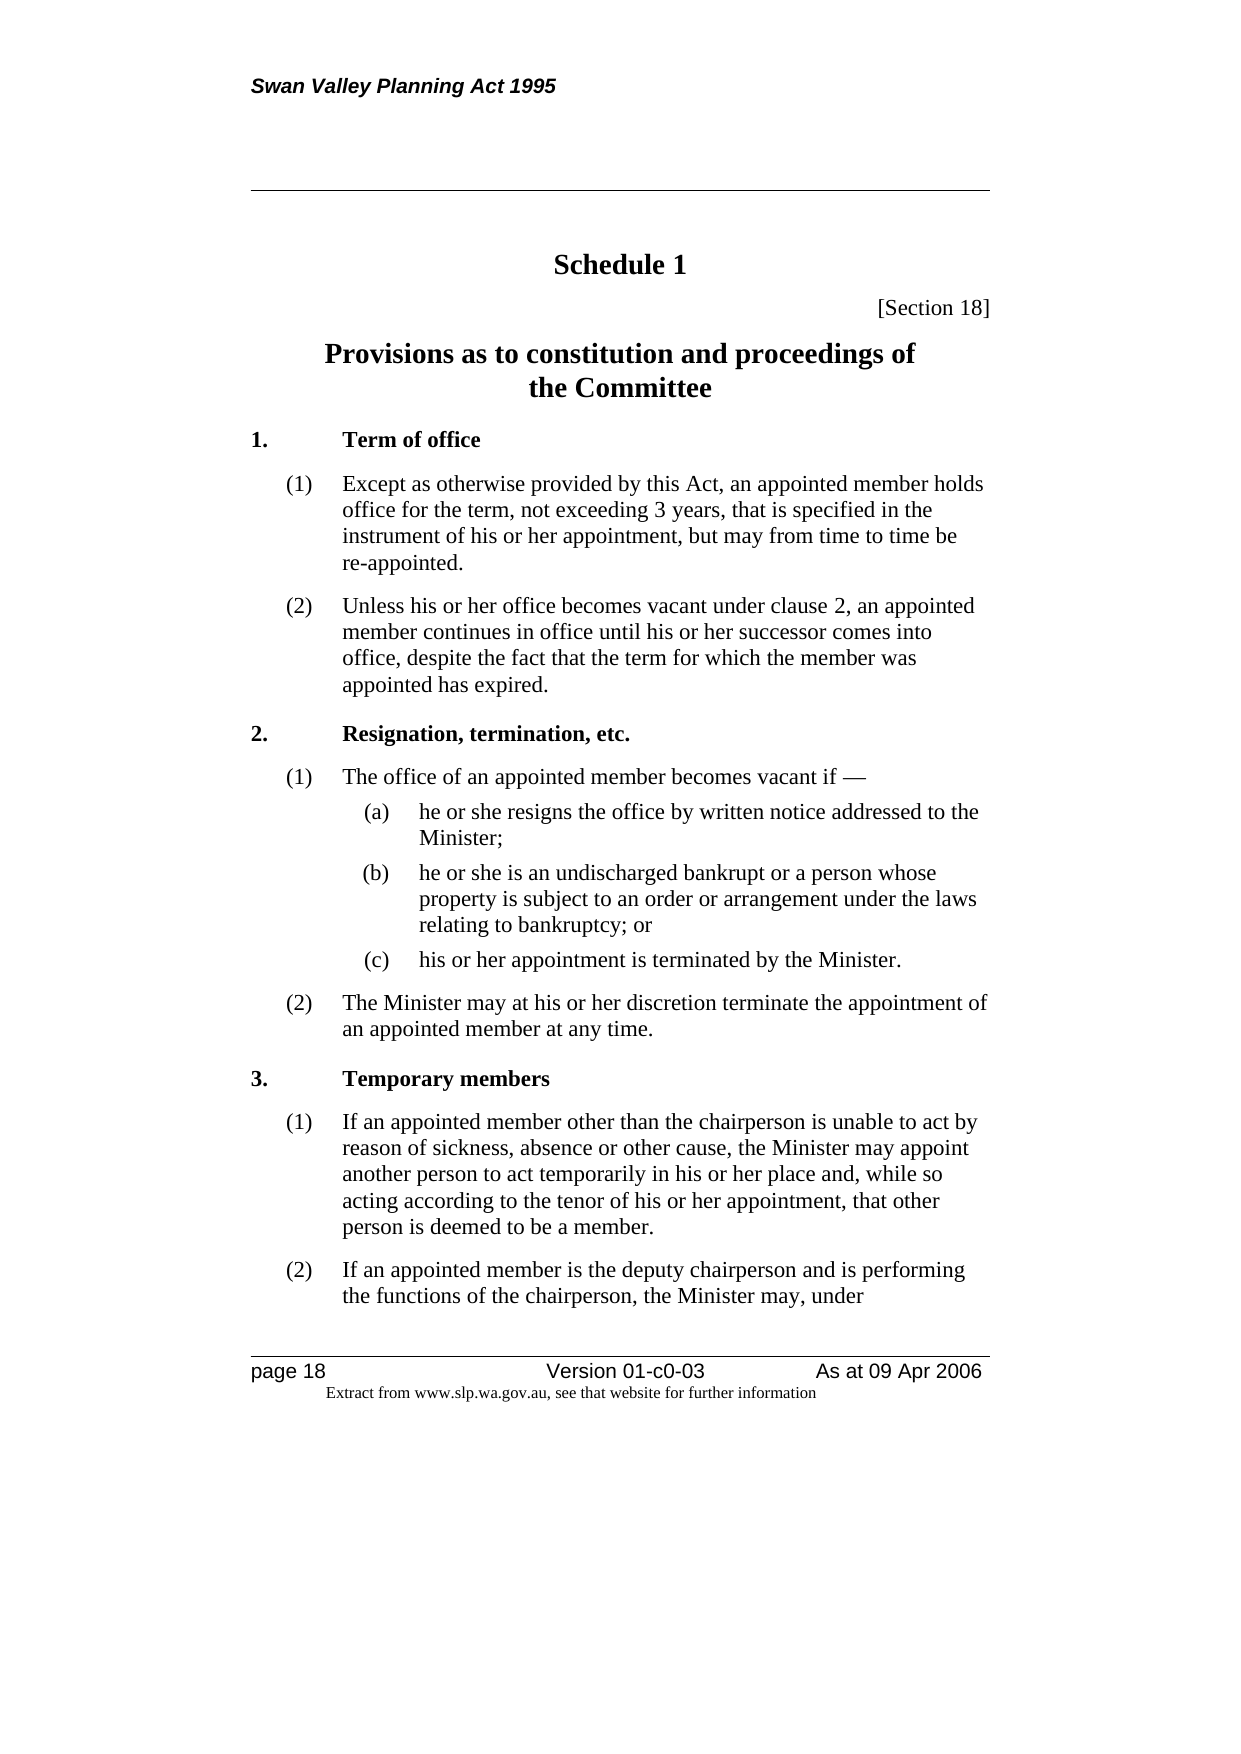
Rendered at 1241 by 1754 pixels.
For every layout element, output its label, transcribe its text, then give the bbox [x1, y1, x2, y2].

text (c) his or her appointment is terminated by the Minister. [251, 946, 990, 972]
text (2) Unless his or her office becomes vacant under clause 2, an appointed member continues in office until his or her successor comes into office, despite the fact that the term for which the member was appointed has expired. [251, 592, 990, 697]
text (2) The Minister may at his or her discretion terminate the appointment of an appointed member at any time. [251, 989, 990, 1042]
text (a) he or she resigns the office by written notice addressed to the Minister; [251, 798, 990, 850]
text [251, 1256, 990, 1309]
text (1) Except as otherwise provided by this Act, an appointed member holds office for the term, not exceeding 3 years, that is specified in the instrument of his or her appointment, but may from time to time be re-appointed. [251, 469, 990, 575]
subtitle Schedule 1 [251, 247, 990, 281]
text (1) The office of an appointed member becomes vacant if — [251, 763, 990, 789]
subtitle 2. Resignation, termination, etc. [251, 720, 990, 746]
text (b) he or she is an undischarged bankrupt or a person whose property is subject to an order or arrangement under the laws relating to bankruptcy; or [251, 859, 990, 938]
subtitle 1. Term of office [251, 427, 990, 453]
subtitle Provisions as to constitution and proceedings of the Committee [251, 337, 990, 404]
text [Section 18] [251, 293, 990, 320]
subtitle 3. Temporary members [251, 1065, 990, 1091]
text (1) If an appointed member other than the chairperson is unable to act by reason of sickness, absence or other cause, the Minister may appoint another person to act temporarily in his or her place and, while so acting according to the tenor of his or her appointment, that other person is deemed to be a member. [251, 1108, 990, 1239]
